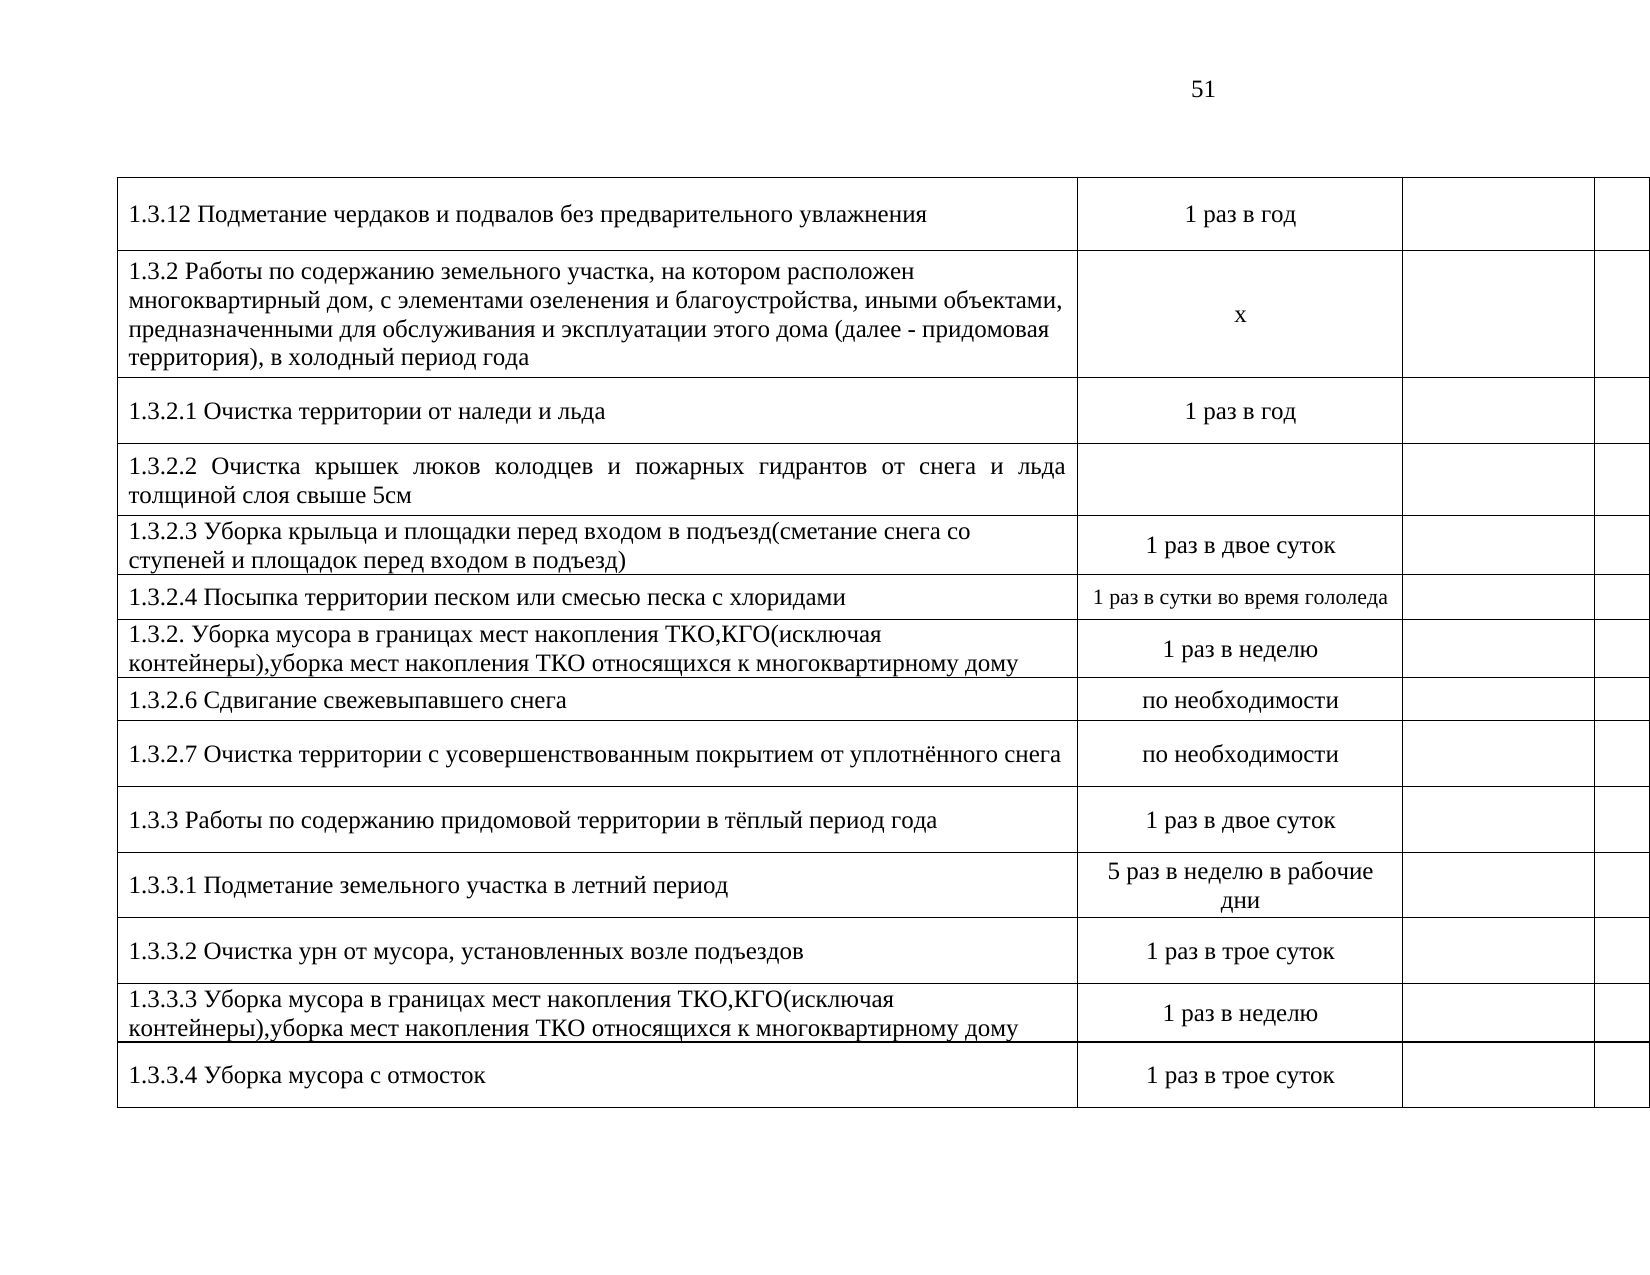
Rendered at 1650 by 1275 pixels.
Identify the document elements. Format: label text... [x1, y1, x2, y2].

table_cell [1403, 251, 1594, 377]
table_cell [1403, 721, 1594, 786]
table_cell 1.3.3.1 Подметание земельного участка в летний период [118, 853, 1077, 917]
table_cell 1.3.2.4 Посыпка территории песком или смесью песка с хлоридами [118, 575, 1077, 618]
table_cell [1403, 1043, 1594, 1107]
table_cell [1595, 516, 1649, 574]
table_cell 1 раз в сутки во время гололеда [1078, 575, 1402, 618]
table_cell 1.3.2.6 Сдвигание свежевыпавшего снега [118, 678, 1077, 720]
table_cell [1595, 984, 1649, 1041]
table_cell 1 раз в неделю [1078, 620, 1402, 677]
table_cell [1403, 787, 1594, 852]
table_cell [1403, 575, 1594, 618]
table_cell [1078, 444, 1402, 515]
table_cell 1.3.2.1 Очистка территории от наледи и льда [118, 378, 1077, 443]
table_cell по необходимости [1078, 678, 1402, 720]
table_cell 1 раз в неделю [1078, 984, 1402, 1041]
table_cell [1595, 918, 1649, 983]
table_cell [1595, 178, 1649, 249]
table_cell [1595, 787, 1649, 852]
table_cell 1.3.2. Уборка мусора в границах мест накопления ТКО,КГО(исключая контейнеры),уборка мест накопления ТКО относящихся к многоквартирному дому [118, 620, 1077, 677]
table_cell 1.3.12 Подметание чердаков и подвалов без предварительного увлажнения [118, 178, 1077, 249]
table_cell [1403, 853, 1594, 917]
table_cell 1 раз в год [1078, 178, 1402, 249]
table_cell [1595, 678, 1649, 720]
table_cell 1 раз в трое суток [1078, 918, 1402, 983]
table_cell [1595, 251, 1649, 377]
table_cell 1 раз в трое суток [1078, 1043, 1402, 1107]
table_cell [1595, 444, 1649, 515]
table_cell [1403, 984, 1594, 1041]
table_cell [1403, 678, 1594, 720]
table_cell [1595, 620, 1649, 677]
table_cell 1.3.2.7 Очистка территории с усовершенствованным покрытием от уплотнённого снега [118, 721, 1077, 786]
table_cell 1 раз в двое суток [1078, 787, 1402, 852]
table_cell [1403, 516, 1594, 574]
table_cell 1.3.2.3 Уборка крыльца и площадки перед входом в подъезд(сметание снега со ступеней и площадок перед входом в подъезд) [118, 516, 1077, 574]
table_cell 5 раз в неделю в рабочие дни [1078, 853, 1402, 917]
table_cell x [1078, 251, 1402, 377]
table_cell 1.3.3 Работы по содержанию придомовой территории в тёплый период года [118, 787, 1077, 852]
table_cell по необходимости [1078, 721, 1402, 786]
table_cell 1 раз в год [1078, 378, 1402, 443]
table_cell 1 раз в двое суток [1078, 516, 1402, 574]
table_cell [1595, 575, 1649, 618]
table_cell 1.3.3.2 Очистка урн от мусора, установленных возле подъездов [118, 918, 1077, 983]
table_cell 1.3.3.3 Уборка мусора в границах мест накопления ТКО,КГО(исключая контейнеры),уборка мест накопления ТКО относящихся к многоквартирному дому [118, 984, 1077, 1041]
table_cell 1.3.3.4 Уборка мусора с отмосток [118, 1043, 1077, 1107]
table_cell [1403, 178, 1594, 249]
table_cell 1.3.2 Работы по содержанию земельного участка, на котором расположен многоквартирный дом, с элементами озеленения и благоустройства, иными объектами, предназначенными для обслуживания и эксплуатации этого дома (далее - придомовая территория), в холодный период года [118, 251, 1077, 377]
table_cell [1595, 853, 1649, 917]
table_cell [1595, 721, 1649, 786]
table_cell [1403, 378, 1594, 443]
table_cell [1595, 378, 1649, 443]
table_cell [1403, 918, 1594, 983]
table_cell [1403, 620, 1594, 677]
table_cell [1403, 444, 1594, 515]
table_cell 1.3.2.2 Очистка крышек люков колодцев и пожарных гидрантов от снега и льда толщиной слоя свыше 5см [118, 444, 1077, 515]
table_cell [1595, 1043, 1649, 1107]
